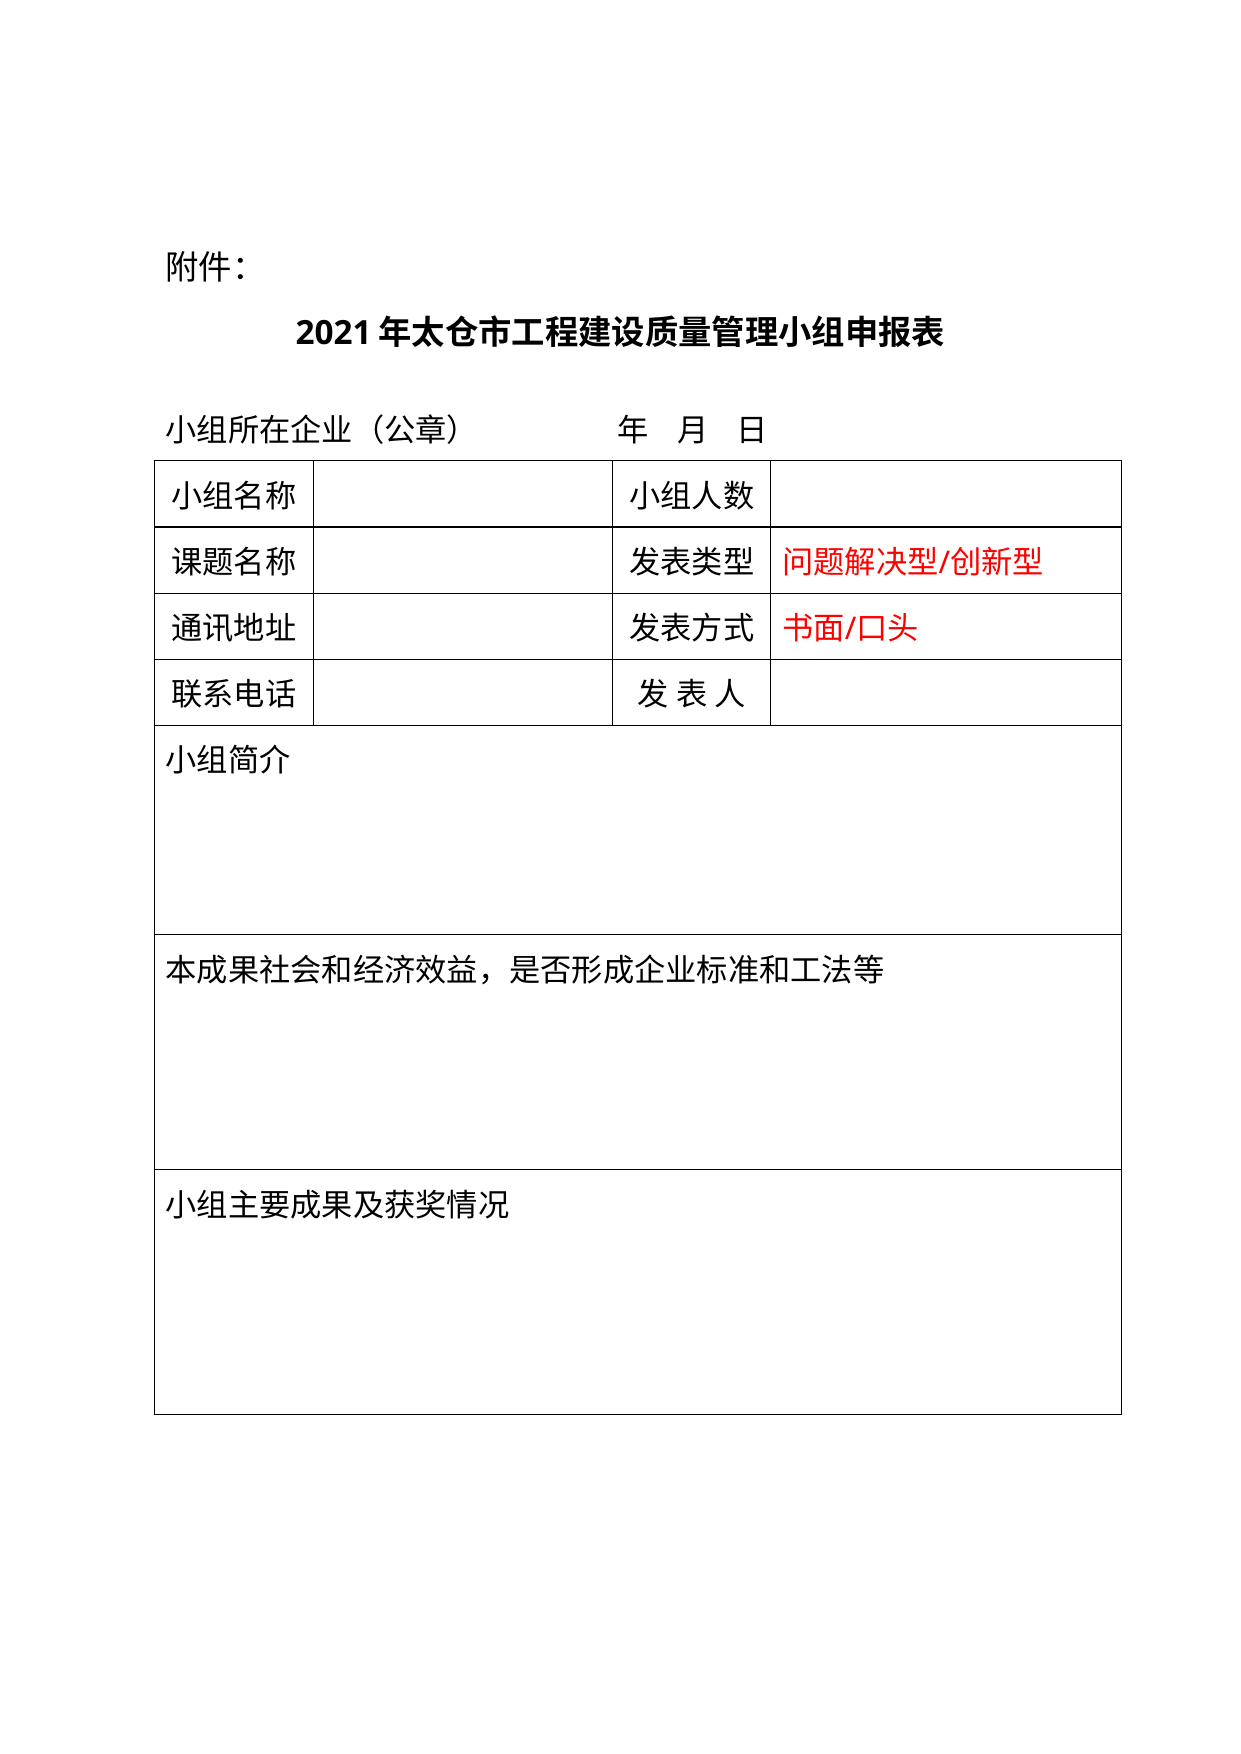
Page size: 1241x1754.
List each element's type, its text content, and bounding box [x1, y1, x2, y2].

table_header 小组人数 [613, 461, 770, 526]
table_cell [314, 528, 612, 592]
table_cell 发 表 人 [613, 660, 770, 724]
table_cell 发表方式 [613, 594, 770, 658]
table_header [771, 461, 1121, 526]
table_cell 联系电话 [155, 660, 313, 724]
table_cell 本成果社会和经济效益，是否形成企业标准和工法等 [155, 935, 1121, 1169]
text 附件： [165, 233, 1075, 298]
table_cell [314, 594, 612, 658]
table_cell 问题解决型/创新型 [771, 528, 1121, 592]
table_cell 书面/口头 [771, 594, 1121, 658]
table_cell [314, 660, 612, 724]
table_header [314, 461, 612, 526]
table_cell 课题名称 [155, 528, 313, 592]
table_cell 小组主要成果及获奖情况 [155, 1170, 1121, 1414]
table_header 小组名称 [155, 461, 313, 526]
table_cell 通讯地址 [155, 594, 313, 658]
table_cell 小组简介 [155, 726, 1121, 934]
table_cell 发表类型 [613, 528, 770, 592]
text 小组所在企业（公章） 年 月 日 [165, 395, 1075, 460]
table_cell [771, 660, 1121, 724]
text 2021年太仓市工程建设质量管理小组申报表 [165, 298, 1075, 363]
